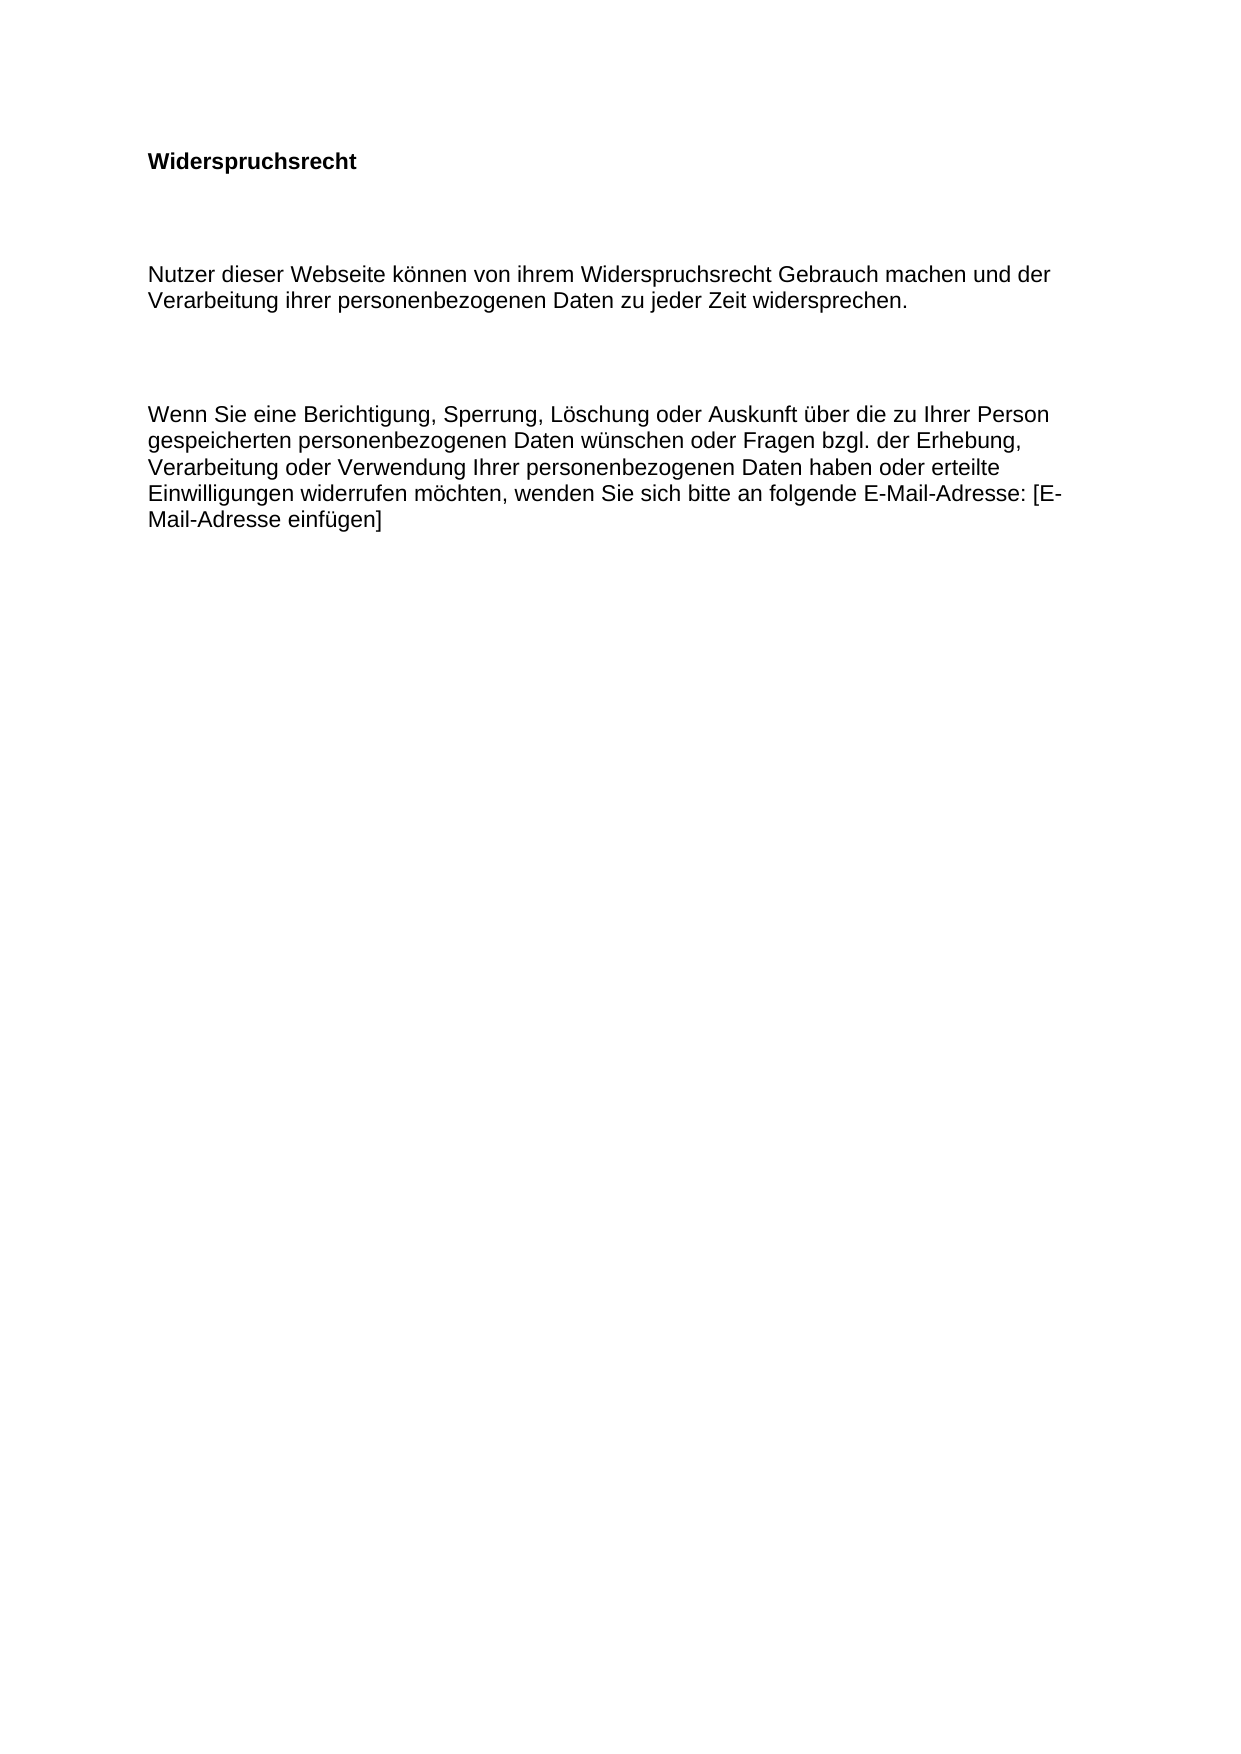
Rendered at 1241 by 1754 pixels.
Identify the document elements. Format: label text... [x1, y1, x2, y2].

text Widerspruchsrecht [148, 148, 1093, 174]
text Nutzer dieser Webseite können von ihrem Widerspruchsrecht Gebrauch machen und der Verarbeitung ihrer personenbezogenen Daten zu jeder Zeit widersprechen. [148, 261, 1093, 314]
text Wenn Sie eine Berichtigung, Sperrung, Löschung oder Auskunft über die zu Ihrer Person gespeicherten personenbezogenen Daten wünschen oder Fragen bzgl. der Erhebung, Verarbeitung oder Verwendung Ihrer personenbezogenen Daten haben oder erteilte Einwilligungen widerrufen möchten, wenden Sie sich bitte an folgende E-Mail-Adresse: [E-Mail-Adresse einfügen] [148, 401, 1093, 533]
